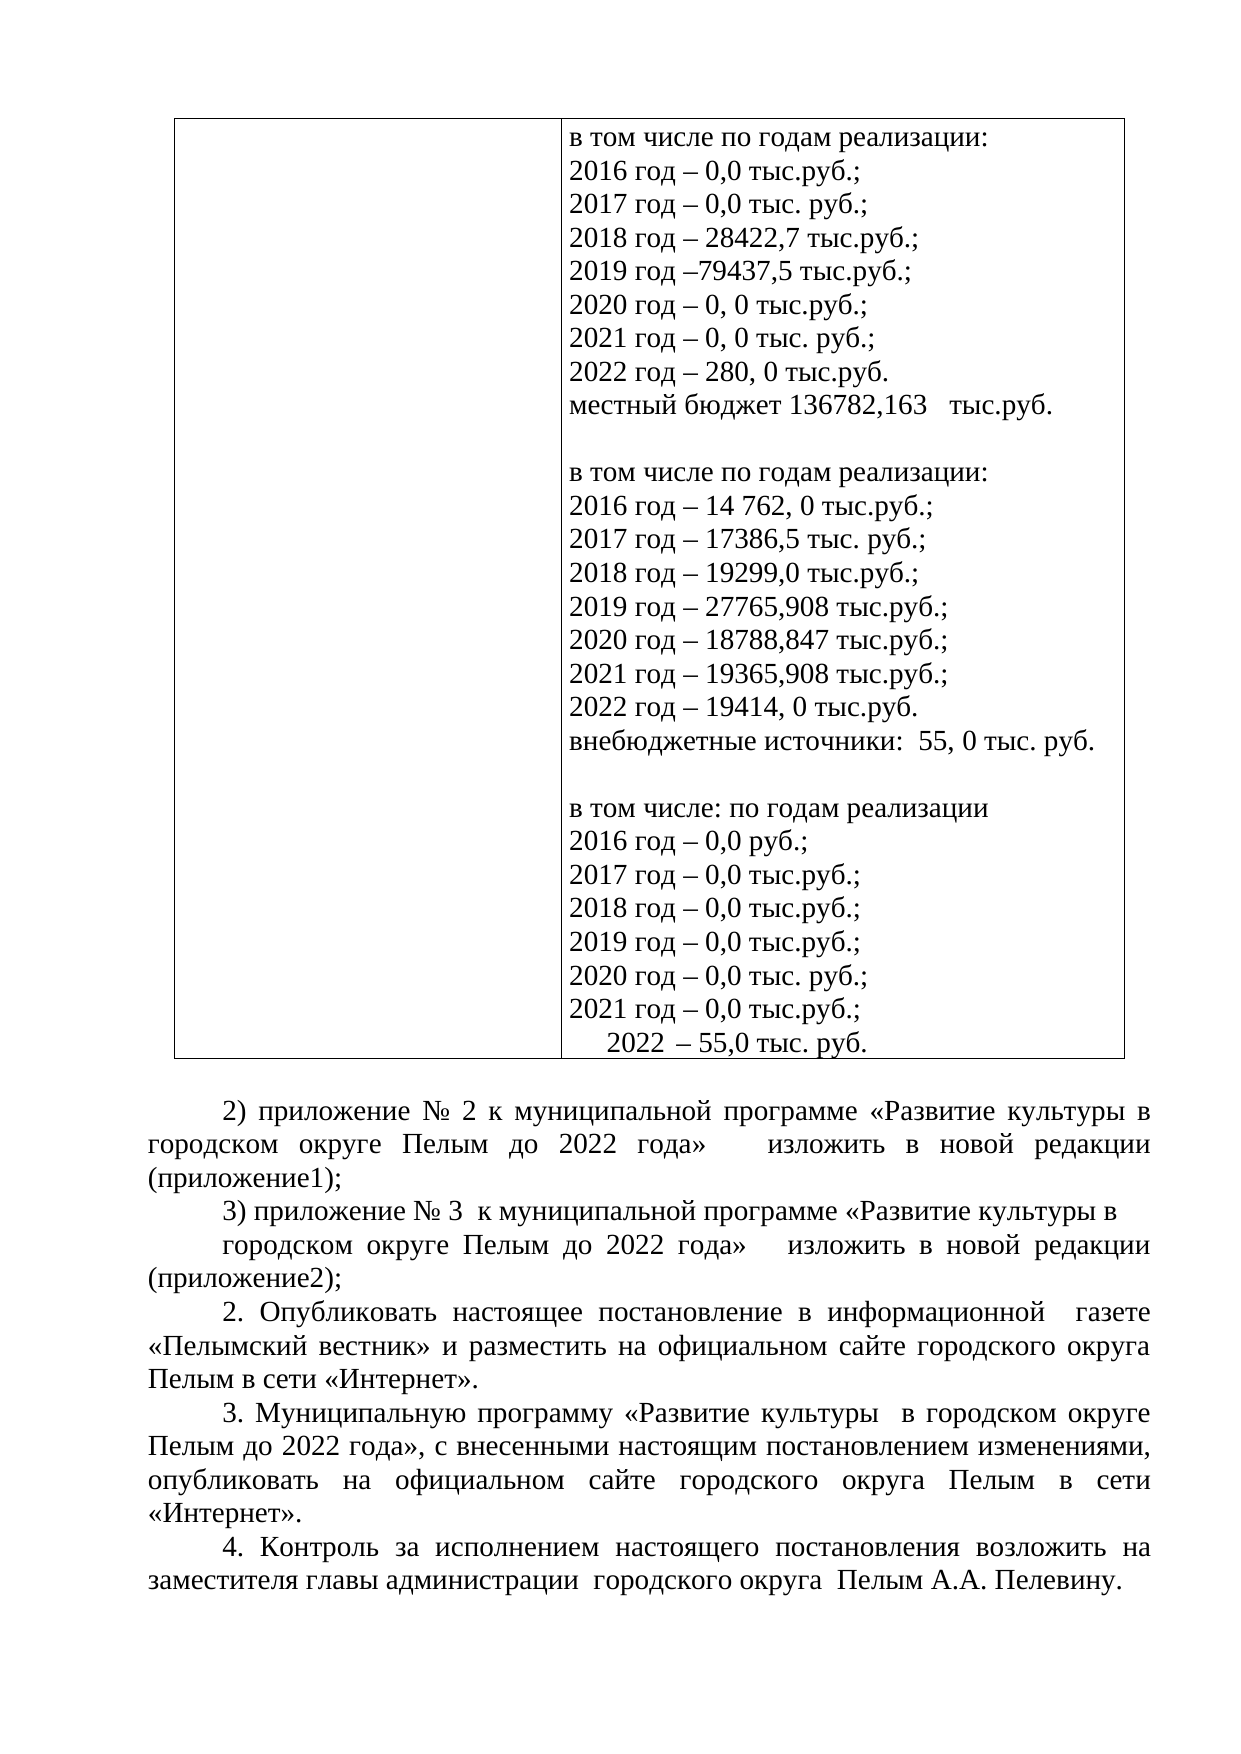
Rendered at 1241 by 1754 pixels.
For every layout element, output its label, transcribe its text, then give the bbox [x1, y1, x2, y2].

text 2. Опубликовать настоящее постановление в информационной газете «Пелымский вестник» и разместить на официальном сайте городского округа Пелым в сети «Интернет». [148, 1294, 1152, 1395]
text 4. Контроль за исполнением настоящего постановления возложить на заместителя главы администрации городского округа Пелым А.А. Пелевину. [148, 1529, 1152, 1596]
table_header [175, 119, 561, 1058]
text городском округе Пелым до 2022 года» изложить в новой редакции (приложение2); [148, 1227, 1152, 1294]
text 3) приложение № 3 к муниципальной программе «Развитие культуры в [148, 1193, 1152, 1227]
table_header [562, 119, 1124, 1058]
text 3. Муниципальную программу «Развитие культуры в городском округе Пелым до 2022 года», с внесенными настоящим постановлением изменениями, опубликовать на официальном сайте городского округа Пелым в сети «Интернет». [148, 1395, 1152, 1529]
text 2) приложение № 2 к муниципальной программе «Развитие культуры в городском округе Пелым до 2022 года» изложить в новой редакции (приложение1); [148, 1093, 1152, 1193]
